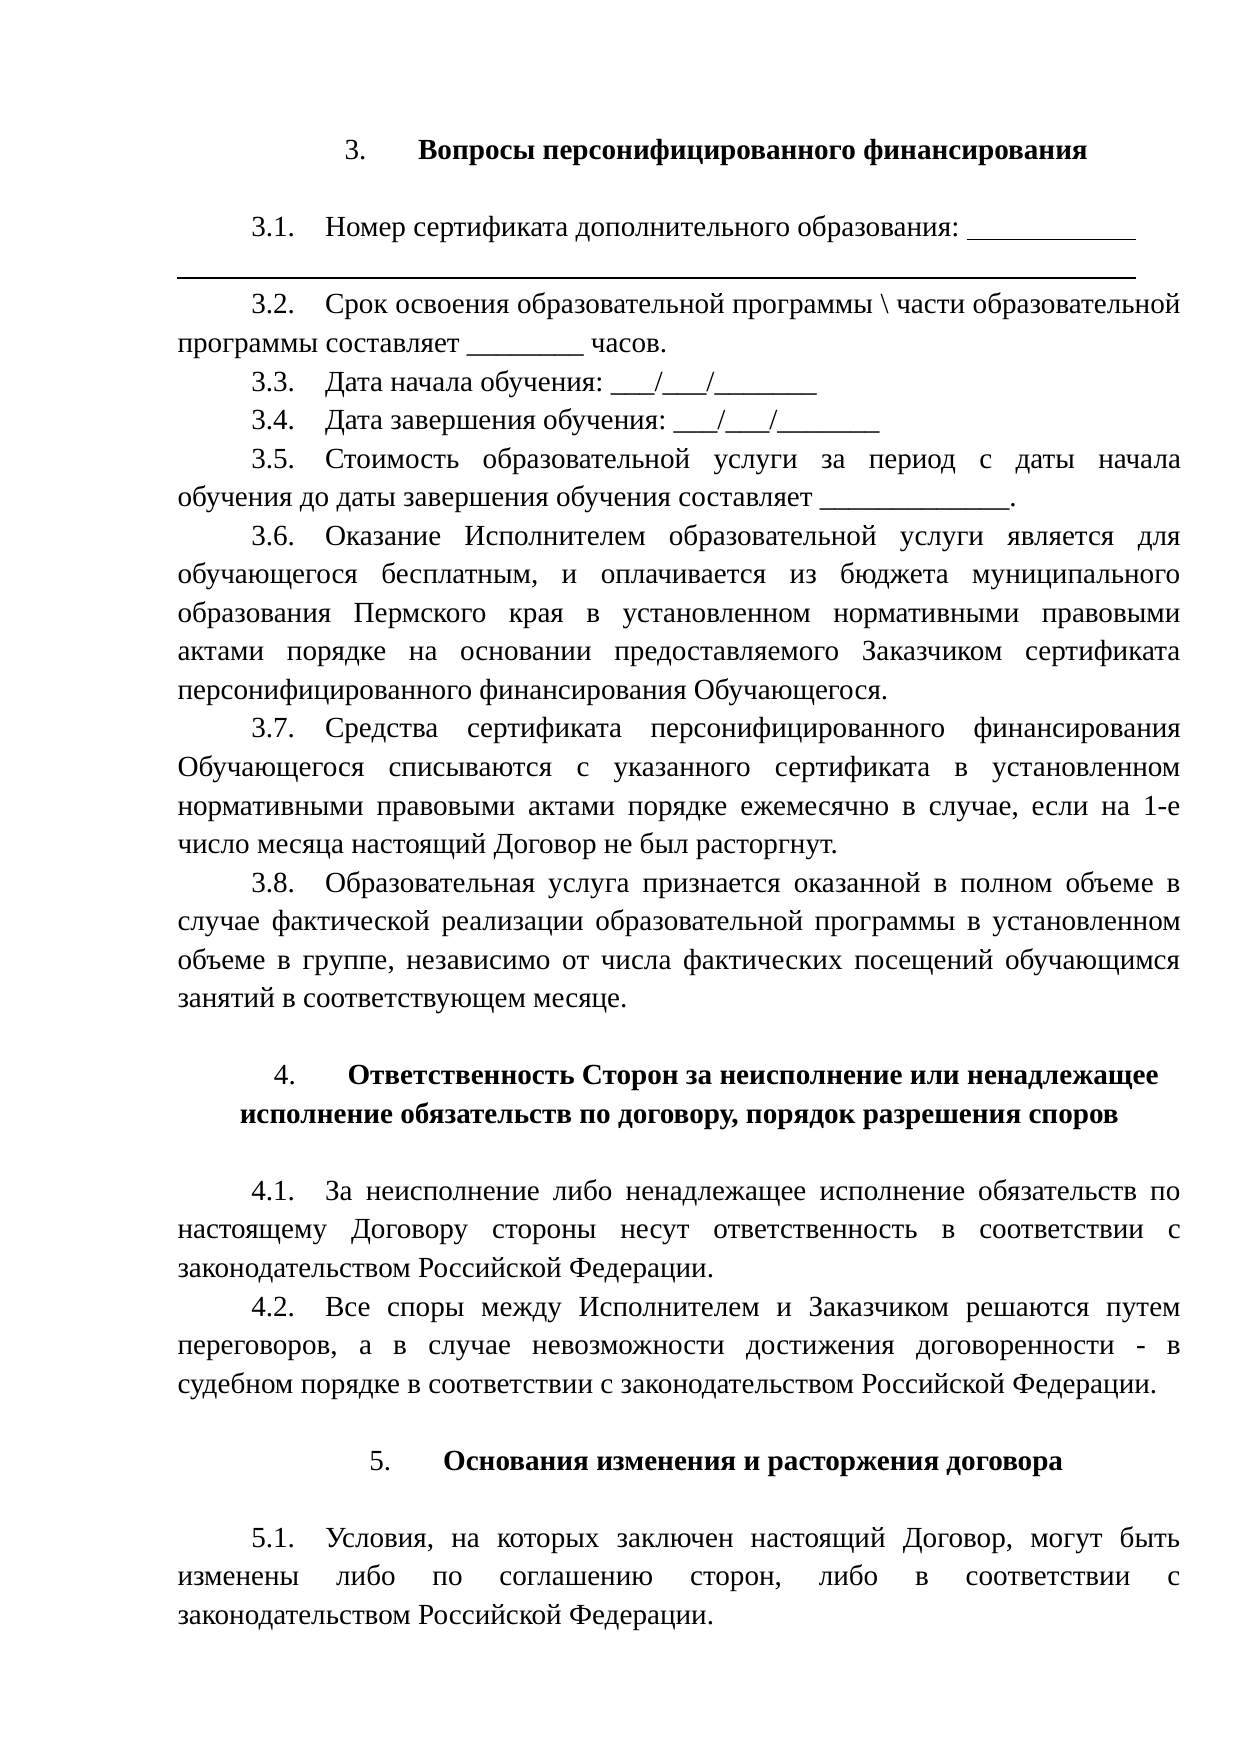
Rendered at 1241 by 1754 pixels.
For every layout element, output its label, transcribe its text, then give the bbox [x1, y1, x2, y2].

list Ответственность Сторон за неисполнение или ненадлежащее исполнение обязательств по договору, порядок разрешения споров [177, 1057, 1181, 1129]
list Основания изменения и расторжения договора [177, 1443, 1181, 1476]
list Образовательная услуга признается оказанной в полном объеме в случае фактической реализации образовательной программы в установленном объеме в группе, независимо от числа фактических посещений обучающимся занятий в соответствующем месяце. [177, 865, 1181, 1014]
list Номер сертификата дополнительного образования: [177, 209, 1181, 282]
list Дата завершения обучения: ___/___/_______ [177, 402, 1181, 436]
list Все споры между Исполнителем и Заказчиком решаются путем переговоров, а в случае невозможности достижения договоренности - в судебном порядке в соответствии с законодательством Российской Федерации. [177, 1289, 1181, 1399]
list Вопросы персонифицированного финансирования [177, 132, 1181, 166]
list Стоимость образовательной услуги за период с даты начала обучения до даты завершения обучения составляет _____________. [177, 441, 1181, 513]
list Оказание Исполнителем образовательной услуги является для обучающегося бесплатным, и оплачивается из бюджета муниципального образования Пермского края в установленном нормативными правовыми актами порядке на основании предоставляемого Заказчиком сертификата персонифицированного финансирования Обучающегося. [177, 518, 1181, 706]
list Срок освоения образовательной программы \ части образовательной программы составляет ________ часов. [177, 287, 1181, 359]
list Условия, на которых заключен настоящий Договор, могут быть изменены либо по соглашению сторон, либо в соответствии с законодательством Российской Федерации. [177, 1520, 1181, 1631]
list За неисполнение либо ненадлежащее исполнение обязательств по настоящему Договору стороны несут ответственность в соответствии с законодательством Российской Федерации. [177, 1173, 1181, 1284]
list Дата начала обучения: ___/___/_______ [177, 364, 1181, 397]
list Средства сертификата персонифицированного финансирования Обучающегося списываются с указанного сертификата в установленном нормативными правовыми актами порядке ежемесячно в случае, если на 1-е число месяца настоящий Договор не был расторгнут. [177, 711, 1181, 860]
